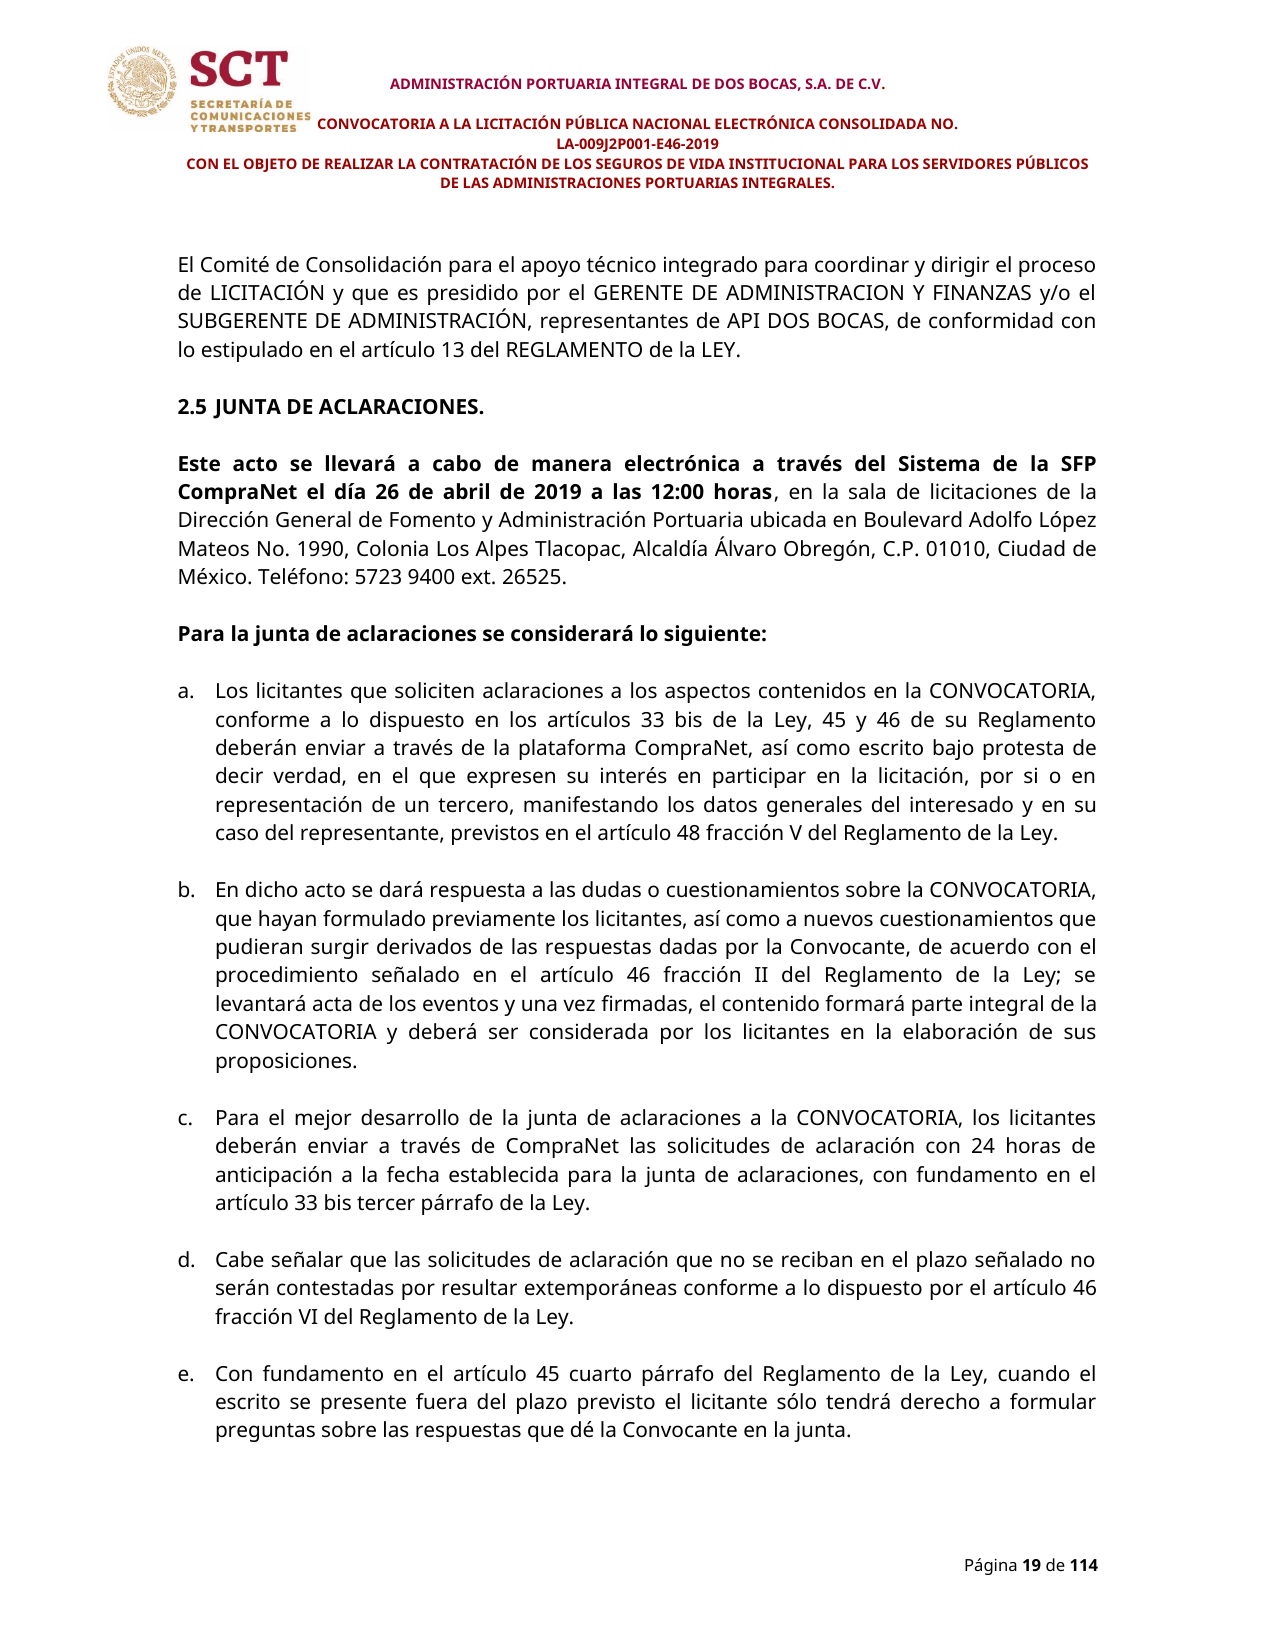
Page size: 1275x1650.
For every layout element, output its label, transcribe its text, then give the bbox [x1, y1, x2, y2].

list Este acto se llevará a cabo de manera electrónica a través del Sistema de la SFP CompraNet el día 26 de abril de 2019 a las 12:00 horas, en la sala de licitaciones de la Dirección General de Fomento y Administración Portuaria ubicada en Boulevard Adolfo López Mateos No. 1990, Colonia Los Alpes Tlacopac, Alcaldía Álvaro Obregón, C.P. 01010, Ciudad de México. Teléfono: 5723 9400 ext. 26525. [177, 449, 1098, 591]
list Cabe señalar que las solicitudes de aclaración que no se reciban en el plazo señalado no serán contestadas por resultar extemporáneas conforme a lo dispuesto por el artículo 46 fracción VI del Reglamento de la Ley. [177, 1245, 1098, 1330]
list El Comité de Consolidación para el apoyo técnico integrado para coordinar y dirigir el proceso de LICITACIÓN y que es presidido por el GERENTE DE ADMINISTRACION Y FINANZAS y/o el SUBGERENTE DE ADMINISTRACIÓN, representantes de API DOS BOCAS, de conformidad con lo estipulado en el artículo 13 del REGLAMENTO de la LEY. [177, 250, 1098, 363]
text Para la junta de aclaraciones se considerará lo siguiente: [177, 619, 1098, 648]
picture [107, 46, 311, 132]
list Para el mejor desarrollo de la junta de aclaraciones a la CONVOCATORIA, los licitantes deberán enviar a través de CompraNet las solicitudes de aclaración con 24 horas de anticipación a la fecha establecida para la junta de aclaraciones, con fundamento en el artículo 33 bis tercer párrafo de la Ley. [177, 1103, 1098, 1217]
text 2.5 JUNTA DE ACLARACIONES. [177, 392, 1098, 420]
list Los licitantes que soliciten aclaraciones a los aspectos contenidos en la CONVOCATORIA, conforme a lo dispuesto en los artículos 33 bis de la Ley, 45 y 46 de su Reglamento deberán enviar a través de la plataforma CompraNet, así como escrito bajo protesta de decir verdad, en el que expresen su interés en participar en la licitación, por si o en representación de un tercero, manifestando los datos generales del interesado y en su caso del representante, previstos en el artículo 48 fracción V del Reglamento de la Ley. [177, 676, 1098, 847]
list En dicho acto se dará respuesta a las dudas o cuestionamientos sobre la CONVOCATORIA, que hayan formulado previamente los licitantes, así como a nuevos cuestionamientos que pudieran surgir derivados de las respuestas dadas por la Convocante, de acuerdo con el procedimiento señalado en el artículo 46 fracción II del Reglamento de la Ley; se levantará acta de los eventos y una vez firmadas, el contenido formará parte integral de la CONVOCATORIA y deberá ser considerada por los licitantes en la elaboración de sus proposiciones. [177, 875, 1098, 1074]
list Con fundamento en el artículo 45 cuarto párrafo del Reglamento de la Ley, cuando el escrito se presente fuera del plazo previsto el licitante sólo tendrá derecho a formular preguntas sobre las respuestas que dé la Convocante en la junta. [177, 1359, 1098, 1444]
